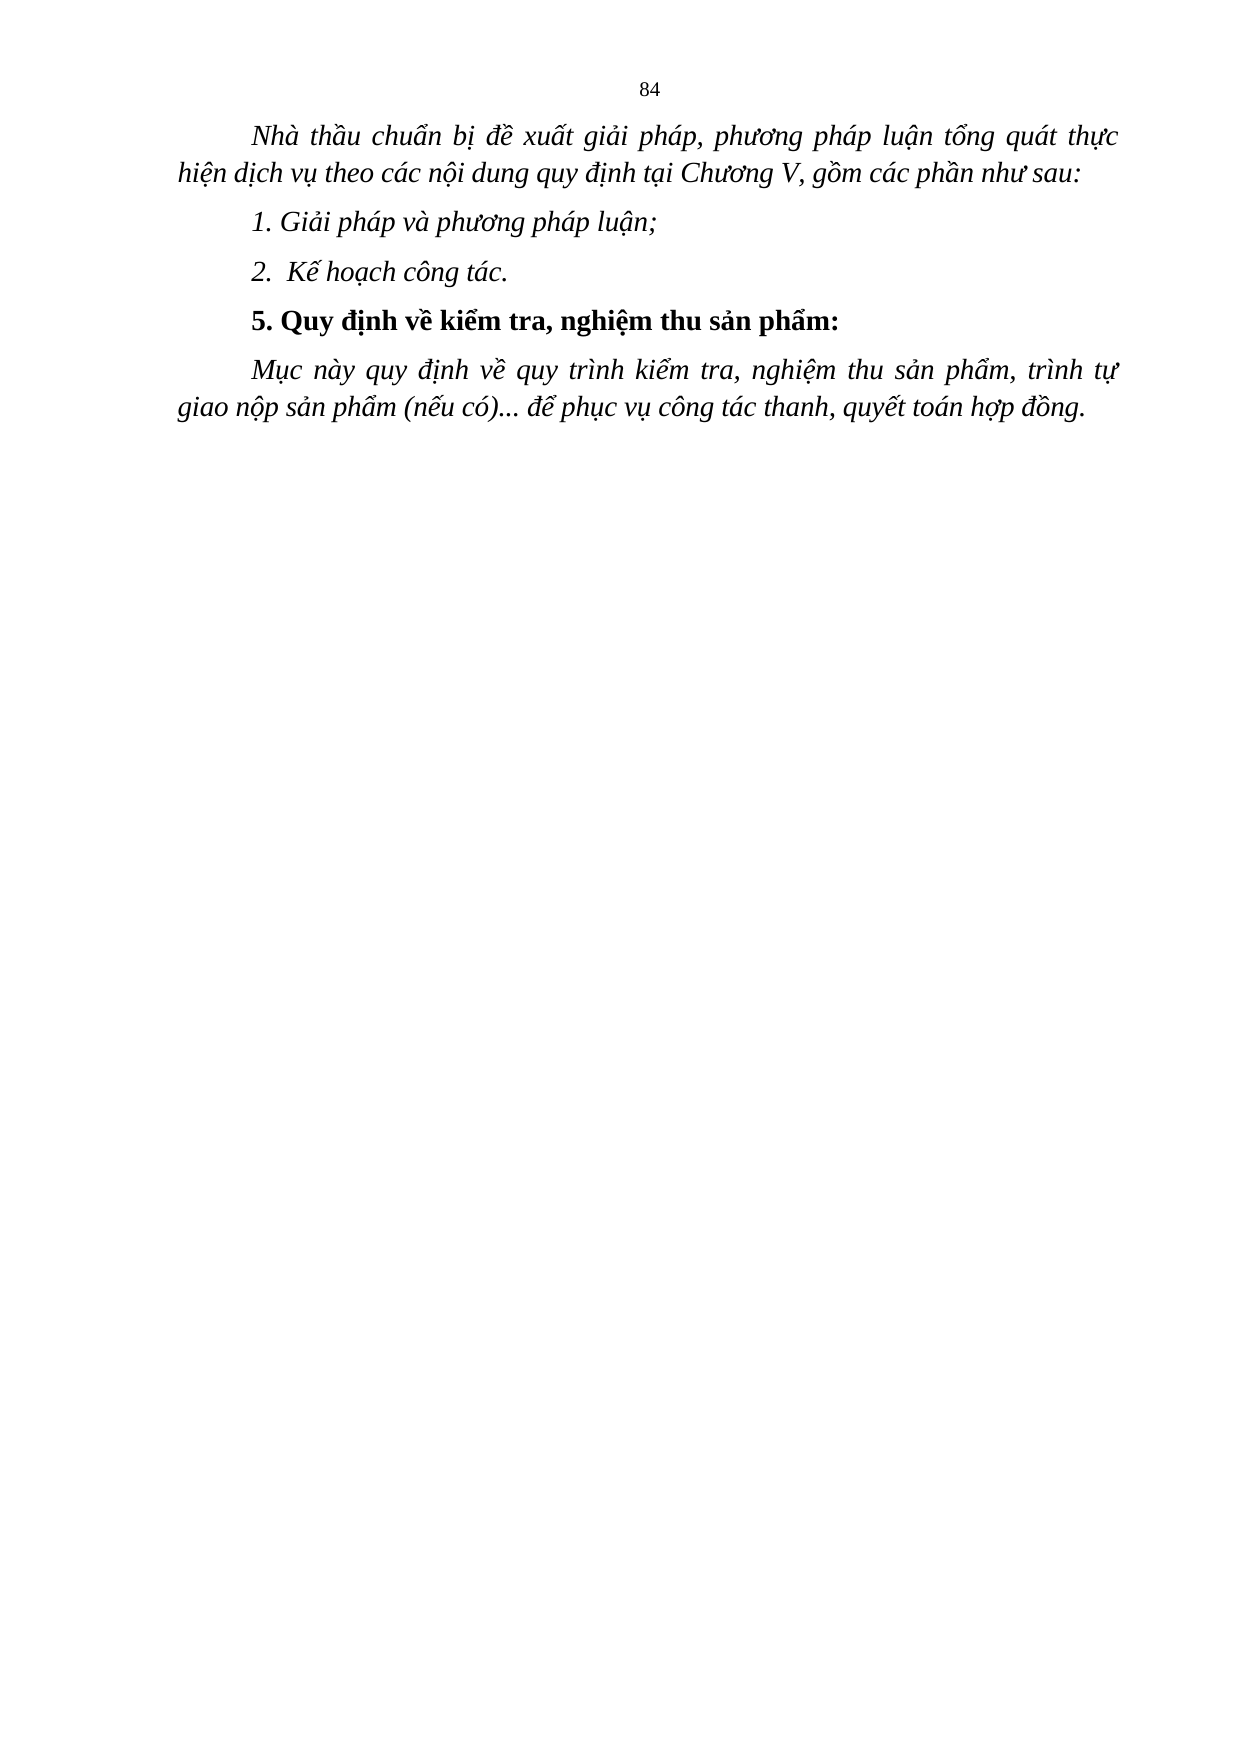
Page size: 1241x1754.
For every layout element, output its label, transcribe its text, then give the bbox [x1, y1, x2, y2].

text Mục này quy định về quy trình kiểm tra, nghiệm thu sản phẩm, trình tự giao nộp sản phẩm (nếu có)... để phục vụ công tác thanh, quyết toán hợp đồng. [177, 352, 1122, 423]
text 1. Giải pháp và phương pháp luận; [177, 204, 1122, 238]
text Nhà thầu chuẩn bị đề xuất giải pháp, phương pháp luận tổng quát thực hiện dịch vụ theo các nội dung quy định tại Chương V, gồm các phần như sau: [177, 118, 1122, 188]
text 5. Quy định về kiểm tra, nghiệm thu sản phẩm: [177, 303, 1122, 337]
text 2. Kế hoạch công tác. [177, 254, 1122, 287]
